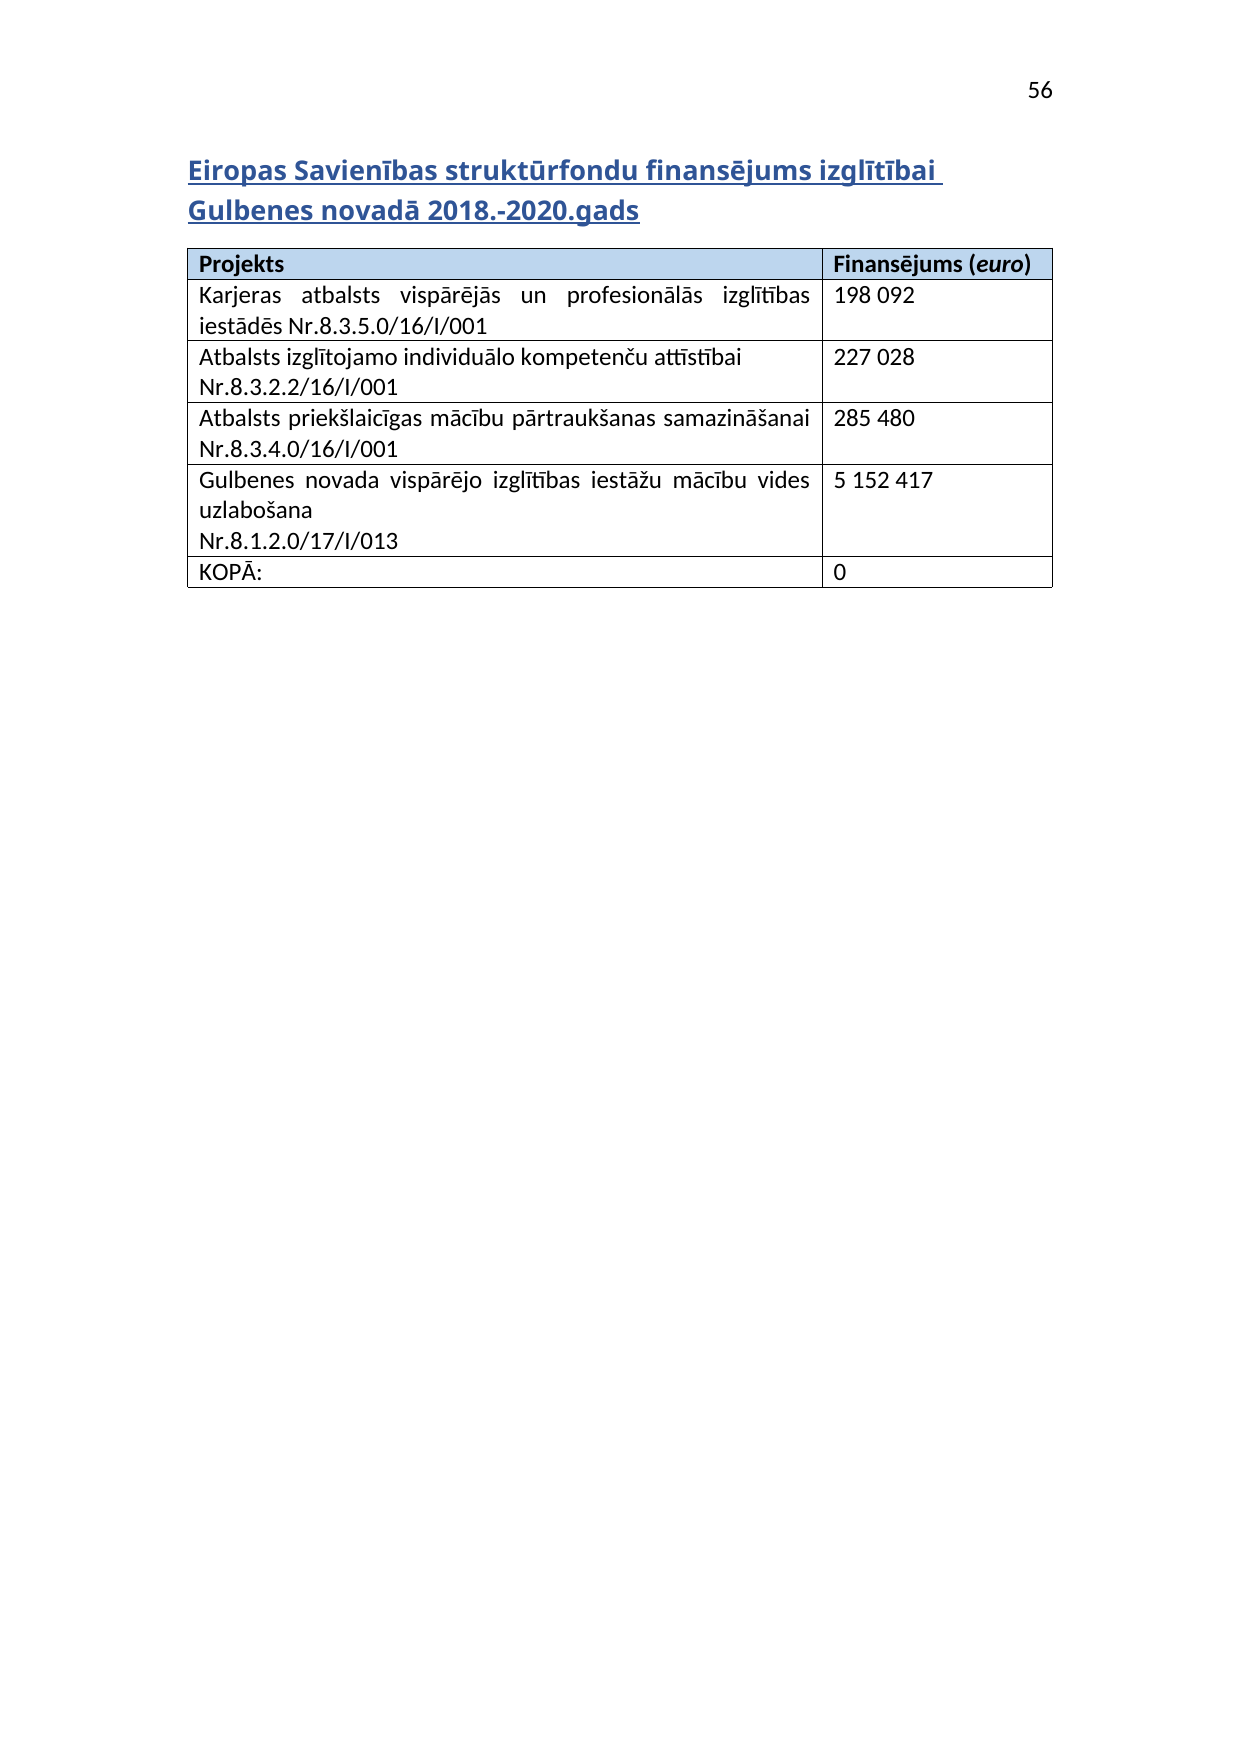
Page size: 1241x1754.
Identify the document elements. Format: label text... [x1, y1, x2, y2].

table_cell 198 092 [823, 280, 1052, 340]
table_cell Karjeras atbalsts vispārējās un profesionālās izglītības iestādēs Nr.8.3.5.0/16/I/001 [188, 280, 822, 340]
table_cell Atbalsts izglītojamo individuālo kompetenču attīstībai Nr.8.3.2.2/16/I/001 [188, 341, 822, 402]
table_header Projekts [188, 249, 822, 279]
table_cell 285 480 [823, 403, 1052, 463]
subtitle Eiropas Savienības struktūrfondu finansējums izglītībai Gulbenes novadā 2018.-2020.gads [187, 151, 1053, 228]
table_header Finansējums (euro) [823, 249, 1052, 279]
table_cell Gulbenes novada vispārējo izglītības iestāžu mācību vides uzlabošana Nr.8.1.2.0/17/I/013 [188, 465, 822, 556]
table_cell KOPĀ: [188, 557, 822, 587]
table_cell 227 028 [823, 341, 1052, 402]
table_cell 5 863 017 [823, 557, 1052, 587]
table_cell 5 152 417 [823, 465, 1052, 556]
table_cell Atbalsts priekšlaicīgas mācību pārtraukšanas samazināšanai Nr.8.3.4.0/16/I/001 [188, 403, 822, 463]
